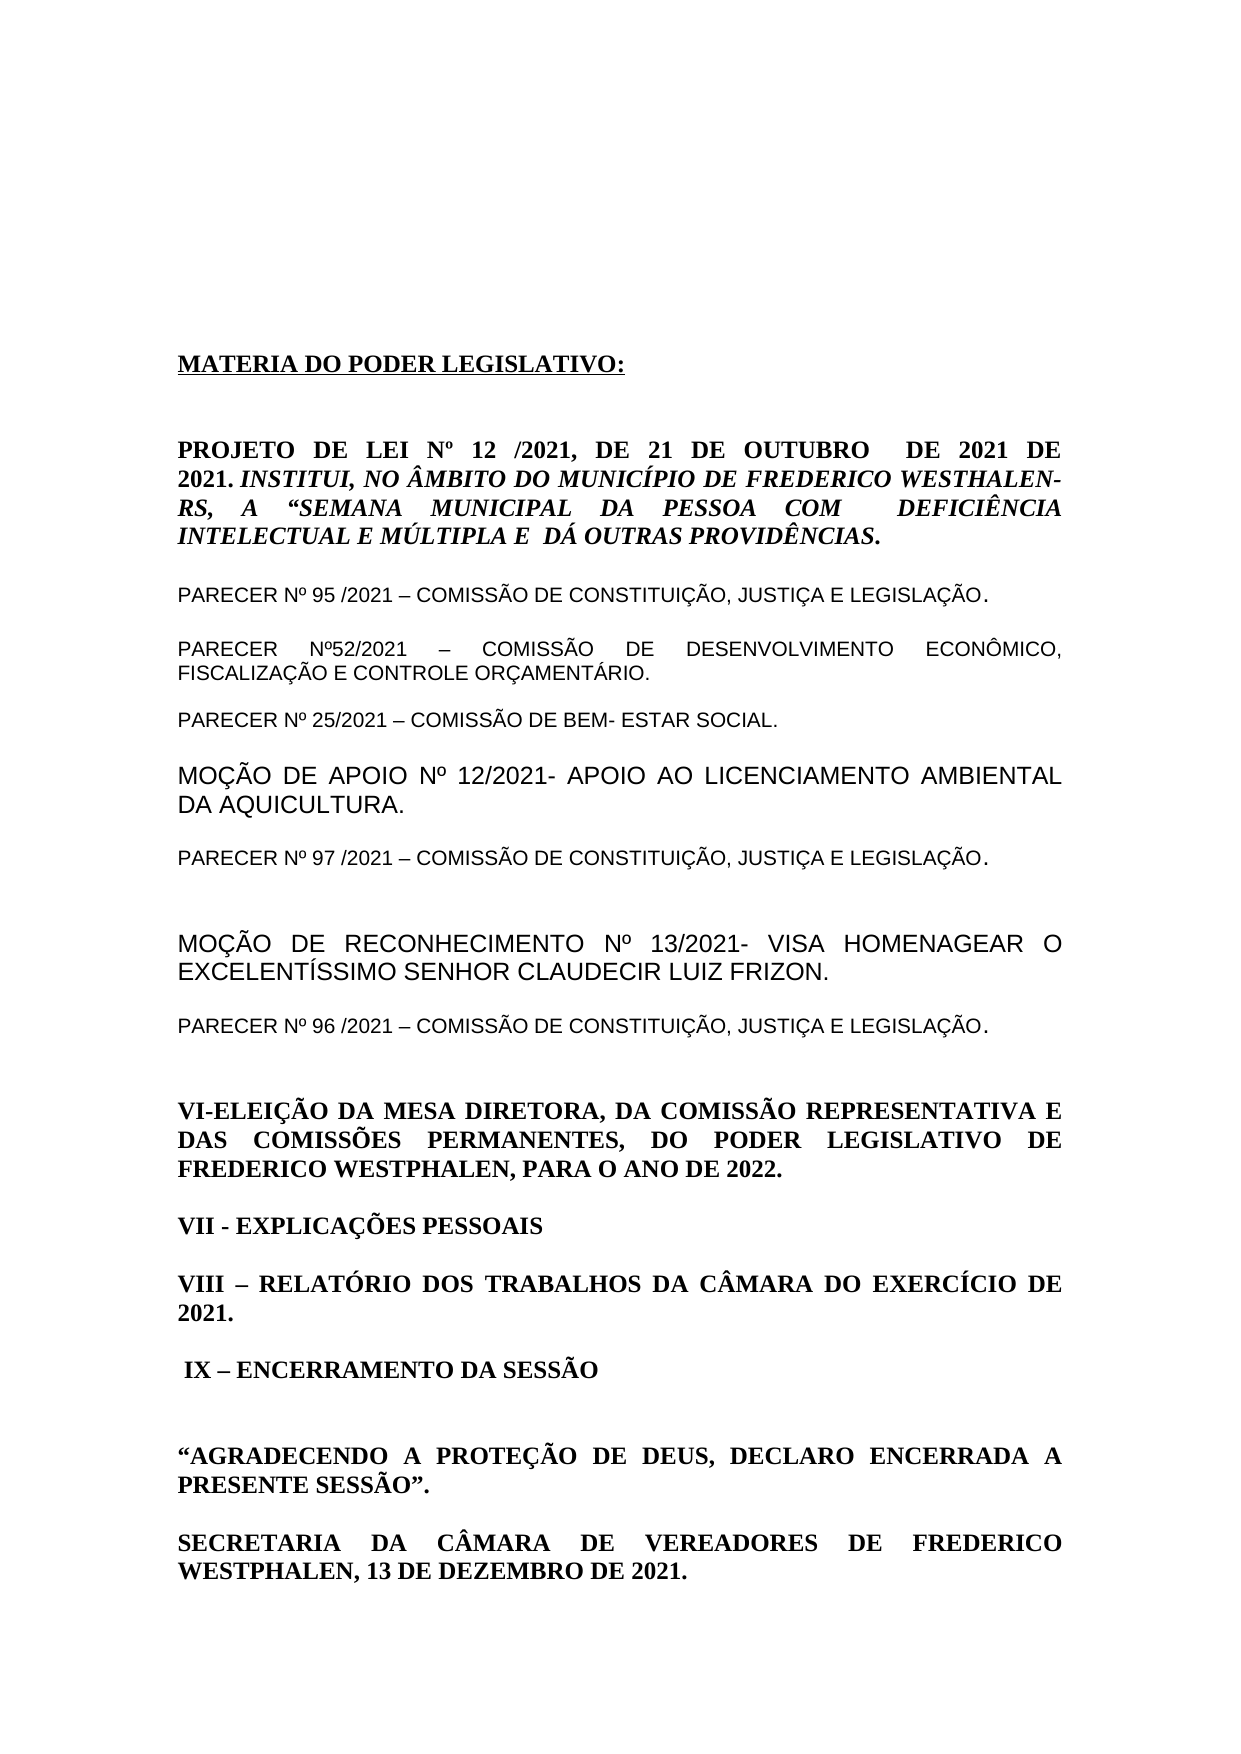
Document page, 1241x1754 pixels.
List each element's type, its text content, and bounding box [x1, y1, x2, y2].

text VI-ELEIÇÃO DA MESA DIRETORA, DA COMISSÃO REPRESENTATIVA E DAS COMISSÕES PERMANENTES, DO PODER LEGISLATIVO DE FREDERICO WESTPHALEN, PARA O ANO DE 2022. [177, 1096, 1063, 1183]
text MOÇÃO DE RECONHECIMENTO Nº 13/2021- VISA HOMENAGEAR O EXCELENTÍSSIMO SENHOR CLAUDECIR LUIZ FRIZON. [177, 929, 1063, 986]
text “AGRADECENDO A PROTEÇÃO DE DEUS, DECLARO ENCERRADA A PRESENTE SESSÃO”. [177, 1441, 1063, 1499]
text SECRETARIA DA CÂMARA DE VEREADORES DE FREDERICO WESTPHALEN, 13 DE DEZEMBRO DE 2021. [177, 1528, 1063, 1585]
text PARECER Nº 95 /2021 – COMISSÃO DE CONSTITUIÇÃO, JUSTIÇA E LEGISLAÇÃO. [177, 579, 1063, 608]
text MATERIA DO PODER LEGISLATIVO: [177, 349, 1063, 378]
text PARECER Nº52/2021 – COMISSÃO DE DESENVOLVIMENTO ECONÔMICO, FISCALIZAÇÃO E CONTROLE ORÇAMENTÁRIO. [177, 636, 1063, 684]
text PROJETO DE LEI Nº 12 /2021, DE 21 DE OUTUBRO DE 2021 DE 2021. Institui, no âmbito do Município de FREDERICO WESTHALEN-RS, a “Semana Municipal da Pessoa COM Deficiência INTELECTUAL E MÚLTIPLA e dá outras providências. [177, 435, 1063, 550]
text VIII – RELATÓRIO DOS TRABALHOS DA CÂMARA DO EXERCÍCIO DE 2021. [177, 1269, 1063, 1326]
text PARECER Nº 97 /2021 – COMISSÃO DE CONSTITUIÇÃO, JUSTIÇA E LEGISLAÇÃO. [177, 842, 1063, 871]
text MOÇÃO DE APOIO Nº 12/2021- APOIO AO LICENCIAMENTO AMBIENTAL DA AQUICULTURA. [177, 761, 1063, 818]
text IX – ENCERRAMENTO DA SESSÃO [177, 1355, 1063, 1384]
text VII - EXPLICAÇÕES PESSOAIS [177, 1211, 1063, 1240]
text PARECER Nº 96 /2021 – COMISSÃO DE CONSTITUIÇÃO, JUSTIÇA E LEGISLAÇÃO. [177, 1010, 1063, 1039]
text PARECER Nº 25/2021 – COMISSÃO DE BEM- ESTAR SOCIAL. [177, 708, 1063, 732]
